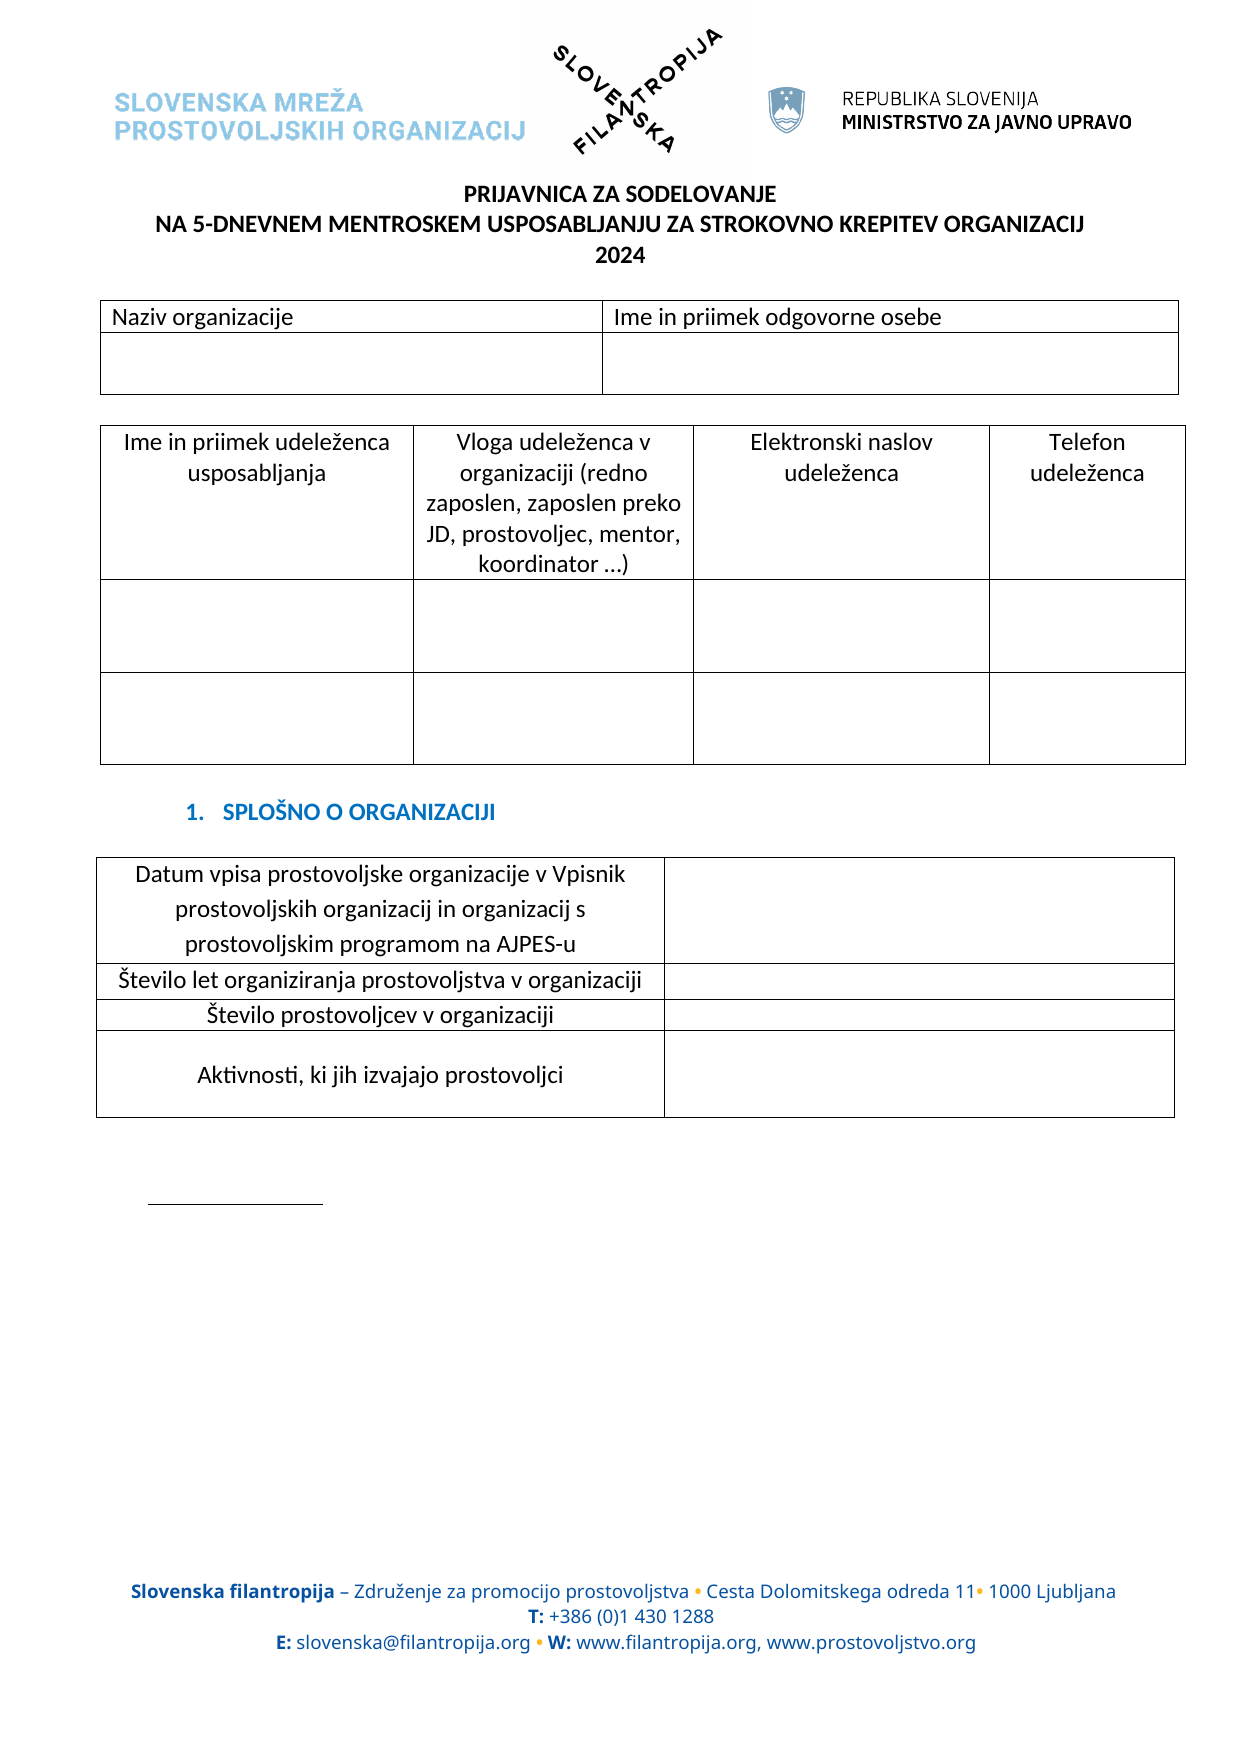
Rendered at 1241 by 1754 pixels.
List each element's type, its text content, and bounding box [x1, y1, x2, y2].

table_cell Število prostovoljcev v organizaciji [97, 1000, 664, 1030]
picture [768, 87, 1132, 135]
text 2024 [148, 239, 1093, 270]
table_cell [101, 333, 602, 394]
table_cell [990, 580, 1185, 672]
picture [114, 0, 752, 178]
table_header Ime in priimek odgovorne osebe [603, 301, 1178, 332]
table_header Ime in priimek udeleženca usposabljanja [101, 426, 413, 579]
table_cell [101, 673, 413, 764]
table_header Telefon udeleženca [990, 426, 1185, 579]
table_header Naziv organizacije [101, 301, 602, 332]
table_cell [101, 580, 413, 672]
table_cell [414, 673, 693, 764]
list SPLOŠNO O ORGANIZACIJI [185, 796, 1093, 826]
table_header [665, 858, 1174, 963]
table_cell [694, 673, 989, 764]
table_cell [414, 580, 693, 672]
table_cell Število let organiziranja prostovoljstva v organizaciji [97, 964, 664, 998]
table_header Vloga udeleženca v organizaciji (redno zaposlen, zaposlen preko JD, prostovoljec, mentor, koordinator …) [414, 426, 693, 579]
table_cell Aktivnosti, ki jih izvajajo prostovoljci [97, 1031, 664, 1117]
table_cell [990, 673, 1185, 764]
table_cell [665, 964, 1174, 998]
table_header Elektronski naslov udeleženca [694, 426, 989, 579]
table_header Datum vpisa prostovoljske organizacije v Vpisnik prostovoljskih organizacij in organizacij s prostovoljskim programom na AJPES-u [97, 858, 664, 963]
table_cell [665, 1000, 1174, 1030]
text PRIJAVNICA ZA SODELOVANJE [148, 178, 1093, 209]
table_cell [694, 580, 989, 672]
table_cell [665, 1031, 1174, 1117]
text NA 5-DNEVNEM MENTROSKEM USPOSABLJANJU ZA STROKOVNO KREPITEV ORGANIZACIJ [148, 209, 1093, 239]
table_cell [603, 333, 1178, 394]
